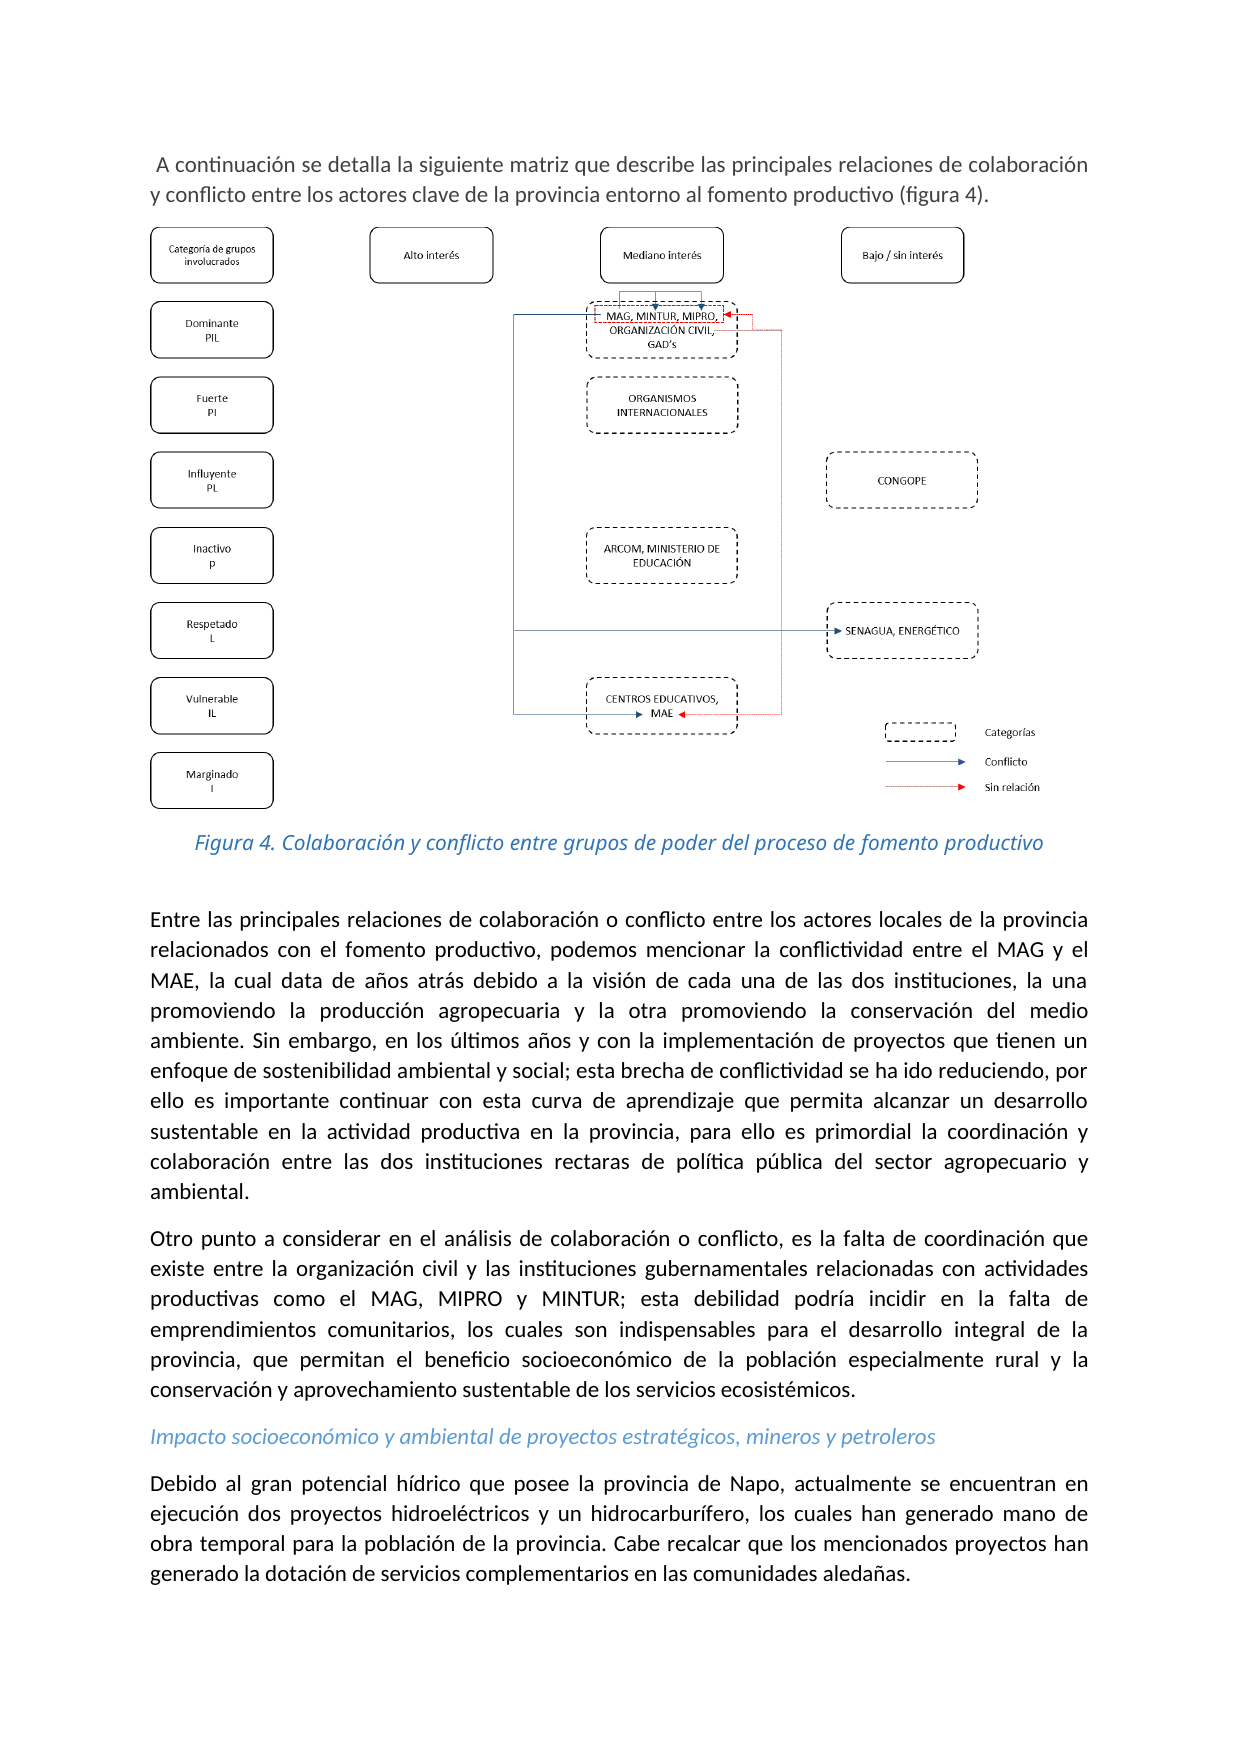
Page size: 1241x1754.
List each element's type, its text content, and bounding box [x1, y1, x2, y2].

subtitle Figura 4. Colaboración y conflicto entre grupos de poder del proceso de fomento productivo [150, 828, 1090, 856]
text A continuación se detalla la siguiente matriz que describe las principales relaciones de colaboración y conflicto entre los actores clave de la provincia entorno al fomento productivo (figura 4). [150, 150, 1090, 208]
picture [150, 227, 1091, 809]
text Otro punto a considerar en el análisis de colaboración o conflicto, es la falta de coordinación que existe entre la organización civil y las instituciones gubernamentales relacionadas con actividades productivas como el MAG, MIPRO y MINTUR; esta debilidad podría incidir en la falta de emprendimientos comunitarios, los cuales son indispensables para el desarrollo integral de la provincia, que permitan el beneficio socioeconómico de la población especialmente rural y la conservación y aprovechamiento sustentable de los servicios ecosistémicos. [150, 1224, 1090, 1403]
text Debido al gran potencial hídrico que posee la provincia de Napo, actualmente se encuentran en ejecución dos proyectos hidroeléctricos y un hidrocarburífero, los cuales han generado mano de obra temporal para la población de la provincia. Cabe recalcar que los mencionados proyectos han generado la dotación de servicios complementarios en las comunidades aledañas. [150, 1469, 1090, 1587]
text Impacto socioeconómico y ambiental de proyectos estratégicos, mineros y petroleros [150, 1422, 1090, 1450]
text Entre las principales relaciones de colaboración o conflicto entre los actores locales de la provincia relacionados con el fomento productivo, podemos mencionar la conflictividad entre el MAG y el MAE, la cual data de años atrás debido a la visión de cada una de las dos instituciones, la una promoviendo la producción agropecuaria y la otra promoviendo la conservación del medio ambiente. Sin embargo, en los últimos años y con la implementación de proyectos que tienen un enfoque de sostenibilidad ambiental y social; esta brecha de conflictividad se ha ido reduciendo, por ello es importante continuar con esta curva de aprendizaje que permita alcanzar un desarrollo sustentable en la actividad productiva en la provincia, para ello es primordial la coordinación y colaboración entre las dos instituciones rectaras de política pública del sector agropecuario y ambiental. [150, 905, 1090, 1205]
